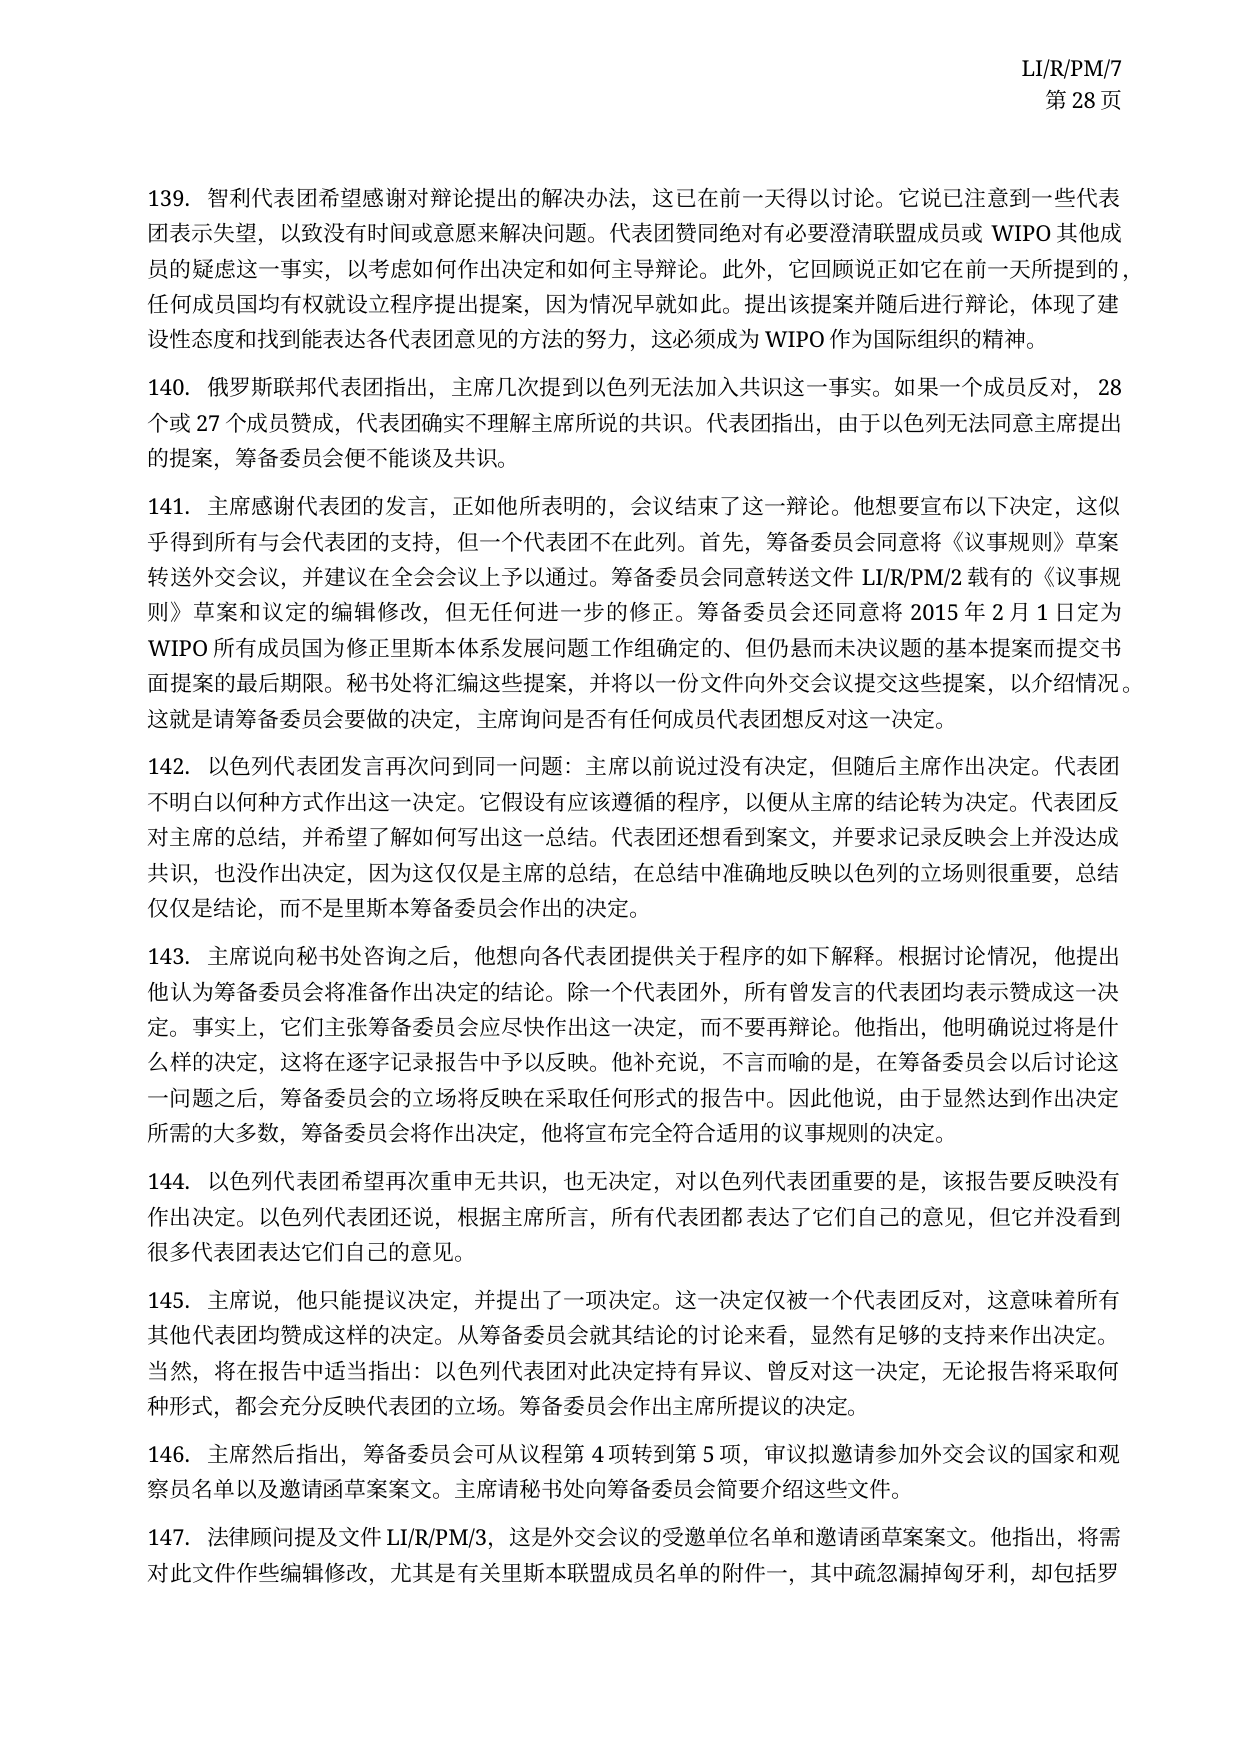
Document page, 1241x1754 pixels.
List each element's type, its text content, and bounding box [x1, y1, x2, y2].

text . 主席说，他只能提议决定，并提出了一项决定。这一决定仅被一个代表团反对，这意味着所有其他代表团均赞成这样的决定。从筹备委员会就其结论的讨论来看，显然有足够的支持来作出决定。当然，将在报告中适当指出：以色列代表团对此决定持有异议、曾反对这一决定，无论报告将采取何种形式，都会充分反映代表团的立场。筹备委员会作出主席所提议的决定。 [148, 1279, 1122, 1421]
text . 以色列代表团希望再次重申无共识，也无决定，对以色列代表团重要的是，该报告要反映没有作出决定。以色列代表团还说，根据主席所言，所有代表团都表达了它们自己的意见，但它并没看到很多代表团表达它们自己的意见。 [148, 1160, 1122, 1267]
text . 主席说向秘书处咨询之后，他想向各代表团提供关于程序的如下解释。根据讨论情况，他提出他认为筹备委员会将准备作出决定的结论。除一个代表团外，所有曾发言的代表团均表示赞成这一决定。事实上，它们主张筹备委员会应尽快作出这一决定，而不要再辩论。他指出，他明确说过将是什么样的决定，这将在逐字记录报告中予以反映。他补充说，不言而喻的是，在筹备委员会以后讨论这一问题之后，筹备委员会的立场将反映在采取任何形式的报告中。因此他说，由于显然达到作出决定所需的大多数，筹备委员会将作出决定，他将宣布完全符合适用的议事规则的决定。 [148, 935, 1122, 1148]
text . 以色列代表团发言再次问到同一问题：主席以前说过没有决定，但随后主席作出决定。代表团不明白以何种方式作出这一决定。它假设有应该遵循的程序，以便从主席的结论转为决定。代表团反对主席的总结，并希望了解如何写出这一总结。代表团还想看到案文，并要求记录反映会上并没达成共识，也没作出决定，因为这仅仅是主席的总结，在总结中准确地反映以色列的立场则很重要，总结仅仅是结论，而不是里斯本筹备委员会作出的决定。 [148, 746, 1122, 923]
text . 主席感谢代表团的发言，正如他所表明的，会议结束了这一辩论。他想要宣布以下决定，这似乎得到所有与会代表团的支持，但一个代表团不在此列。首先，筹备委员会同意将《议事规则》草案转送外交会议，并建议在全会会议上予以通过。筹备委员会同意转送文件LI/R/PM/2载有的《议事规则》草案和议定的编辑修改，但无任何进一步的修正。筹备委员会还同意将2015年2月1日定为WIPO所有成员国为修正里斯本体系发展问题工作组确定的、但仍悬而未决议题的基本提案而提交书面提案的最后期限。秘书处将汇编这些提案，并将以一份文件向外交会议提交这些提案，以介绍情况。这就是请筹备委员会要做的决定，主席询问是否有任何成员代表团想反对这一决定。 [148, 485, 1122, 733]
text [148, 1517, 1122, 1587]
text . 主席然后指出，筹备委员会可从议程第4项转到第5项，审议拟邀请参加外交会议的国家和观察员名单以及邀请函草案案文。主席请秘书处向筹备委员会简要介绍这些文件。 [148, 1433, 1122, 1504]
text . 智利代表团希望感谢对辩论提出的解决办法，这已在前一天得以讨论。它说已注意到一些代表团表示失望，以致没有时间或意愿来解决问题。代表团赞同绝对有必要澄清联盟成员或WIPO其他成员的疑虑这一事实，以考虑如何作出决定和如何主导辩论。此外，它回顾说正如它在前一天所提到的，任何成员国均有权就设立程序提出提案，因为情况早就如此。提出该提案并随后进行辩论，体现了建设性态度和找到能表达各代表团意见的方法的努力，这必须成为WIPO作为国际组织的精神。 [148, 177, 1122, 354]
text . 俄罗斯联邦代表团指出，主席几次提到以色列无法加入共识这一事实。如果一个成员反对，28个或27个成员赞成，代表团确实不理解主席所说的共识。代表团指出，由于以色列无法同意主席提出的提案，筹备委员会便不能谈及共识。 [148, 367, 1122, 473]
